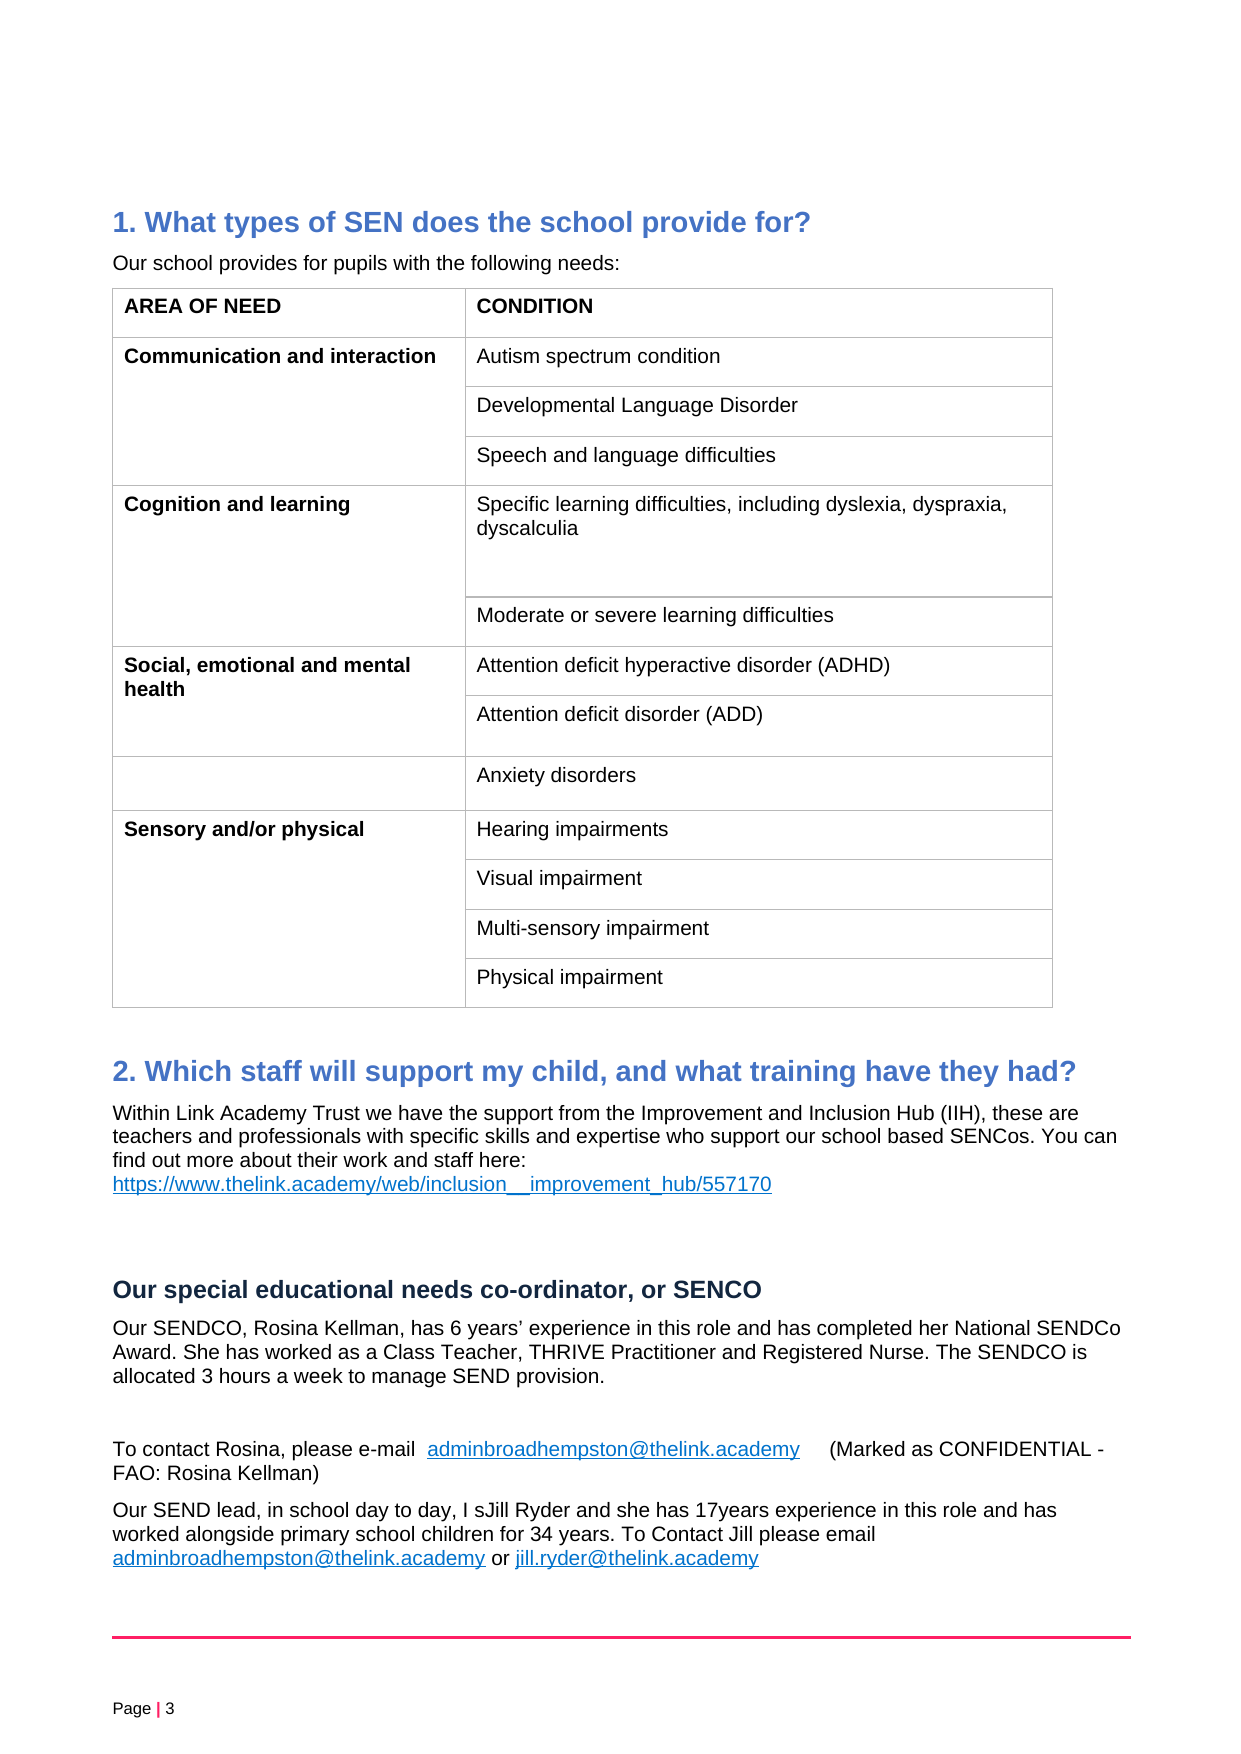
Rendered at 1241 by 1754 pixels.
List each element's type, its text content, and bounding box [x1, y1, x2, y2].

subtitle 2. Which staff will support my child, and what training have they had? [112, 1021, 1128, 1088]
table_cell Hearing impairments [466, 811, 1052, 859]
table_cell Physical impairment [466, 959, 1052, 1007]
text Our school provides for pupils with the following needs: [112, 251, 1128, 275]
table_cell Autism spectrum condition [466, 338, 1052, 386]
text Our SEND lead, in school day to day, I sJill Ryder and she has 17years experience in this role and has worked alongside primary school children for 34 years. To Contact Jill please email adminbroadhempston@thelink.academy or jill.ryder@thelink.academy [112, 1497, 1128, 1569]
table_cell Anxiety disorders [466, 757, 1052, 810]
table_cell Visual impairment [466, 860, 1052, 908]
table_cell Attention deficit hyperactive disorder (ADHD) [466, 647, 1052, 695]
table_cell Speech and language difficulties [466, 437, 1052, 485]
table_cell Communication and interaction [113, 338, 465, 485]
table_cell [113, 757, 465, 810]
table_cell Specific learning difficulties, including dyslexia, dyspraxia, dyscalculia [466, 486, 1052, 596]
table_cell Sensory and/or physical [113, 811, 465, 1007]
text To contact Rosina, please e-mail adminbroadhempston@thelink.academy (Marked as CONFIDENTIAL - FAO: Rosina Kellman) [112, 1437, 1128, 1485]
text Our special educational needs co-ordinator, or SENCO [112, 1275, 1128, 1304]
table_cell Attention deficit disorder (ADD) [466, 696, 1052, 756]
table_cell Developmental Language Disorder [466, 387, 1052, 436]
table_header Condition [466, 289, 1052, 337]
table_cell Moderate or severe learning difficulties [466, 598, 1052, 646]
table_cell Cognition and learning [113, 486, 465, 646]
table_cell Social, emotional and mental health [113, 647, 465, 756]
table_cell Multi-sensory impairment [466, 910, 1052, 958]
table_header Area of need [113, 289, 465, 337]
text Our SENDCO, Rosina Kellman, has 6 years’ experience in this role and has completed her National SENDCo Award. She has worked as a Class Teacher, THRIVE Practitioner and Registered Nurse. The SENDCO is allocated 3 hours a week to manage SEND provision. [112, 1316, 1128, 1388]
text Within Link Academy Trust we have the support from the Improvement and Inclusion Hub (IIH), these are teachers and professionals with specific skills and expertise who support our school based SENCos. You can find out more about their work and staff here: https://www.thelink.academy/web/inclusion__improvement_hub/557170 [112, 1100, 1128, 1196]
subtitle 1. What types of SEN does the school provide for? [112, 205, 1128, 238]
